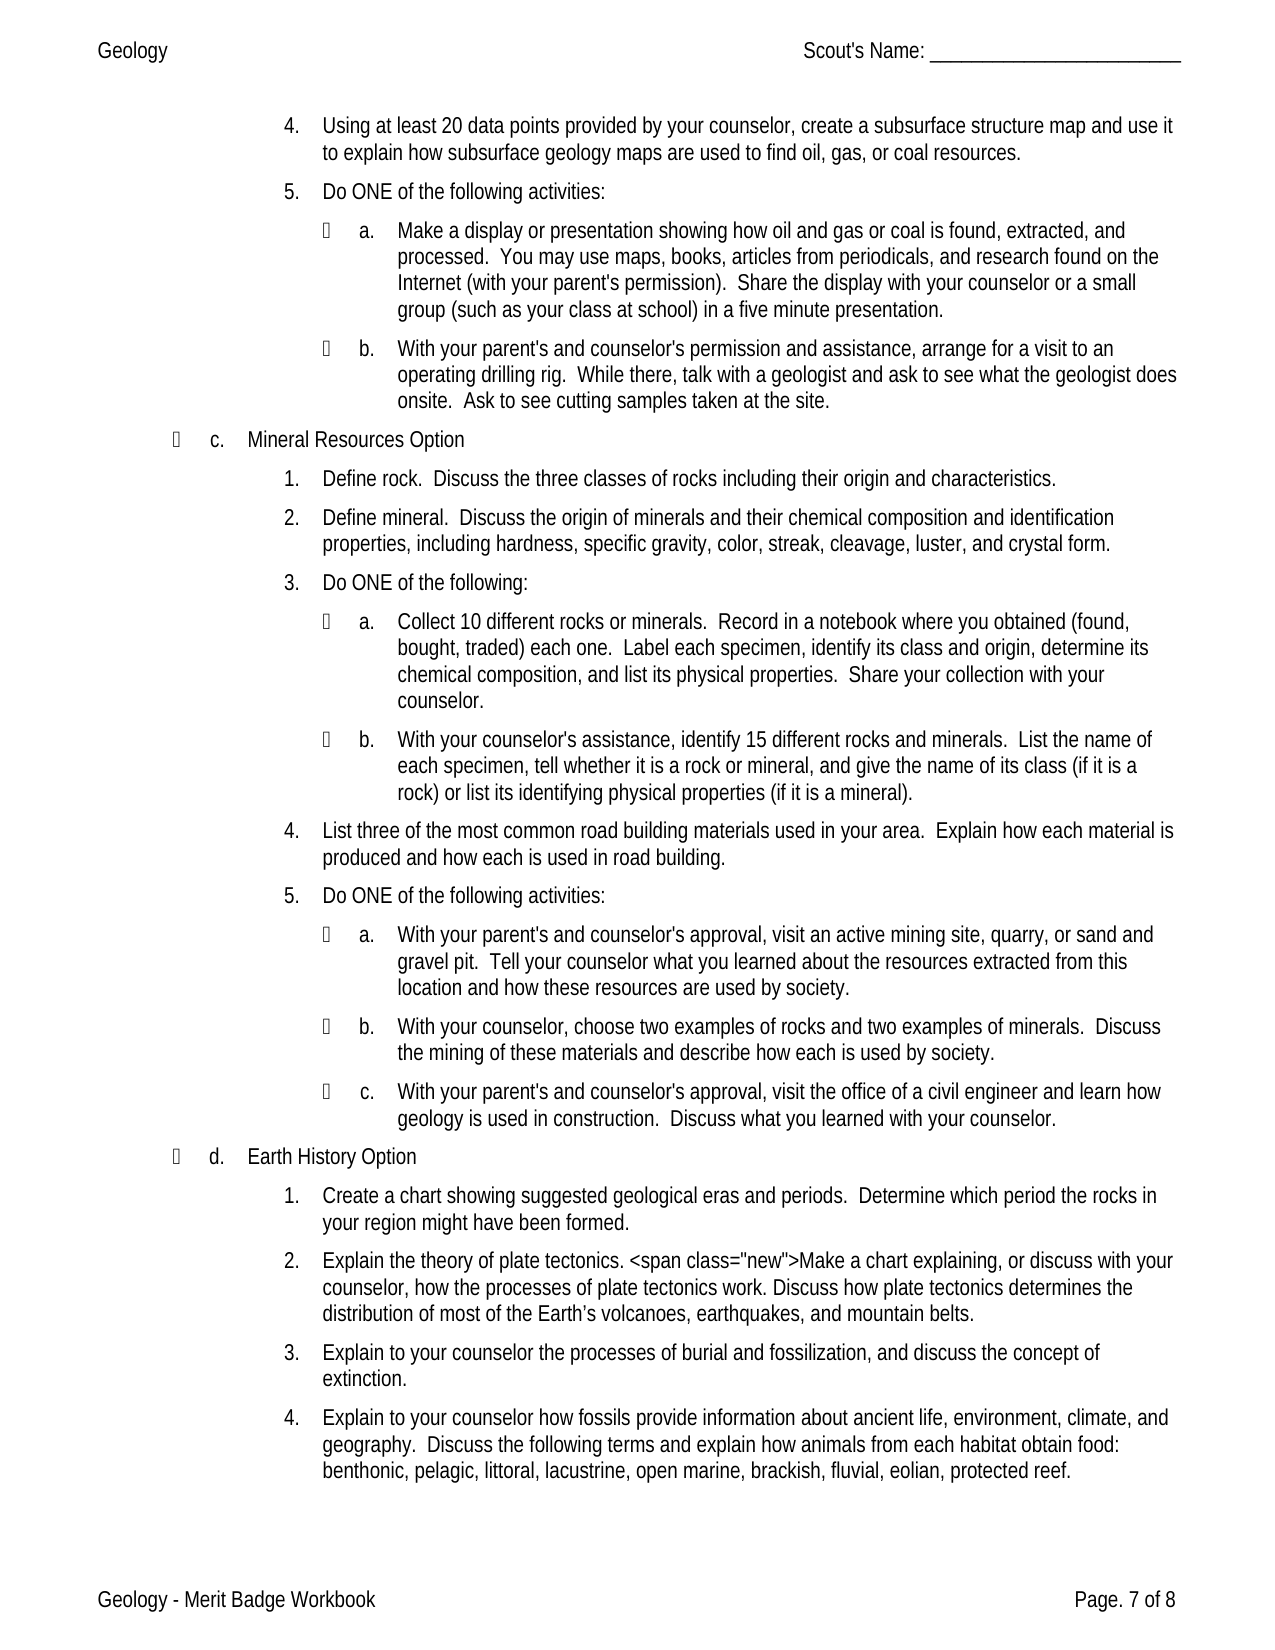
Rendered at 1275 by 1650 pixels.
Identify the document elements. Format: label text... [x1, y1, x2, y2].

text a. Collect 10 different rocks or minerals. Record in a notebook where you obtained (found, bought, traded) each one. Label each specimen, identify its class and origin, determine its chemical composition, and list its physical properties. Share your collection with your counselor. [322, 608, 1177, 713]
text 1. Create a chart showing suggested geological eras and periods. Determine which period the rocks in your region might have been formed. [247, 1182, 1177, 1235]
text 5. Do ONE of the following activities: [247, 882, 1177, 909]
text 3. Do ONE of the following: [247, 569, 1177, 595]
text 4. Using at least 20 data points provided by your counselor, create a subsurface structure map and use it to explain how subsurface geology maps are used to find oil, gas, or coal resources. [247, 112, 1177, 165]
text c. With your parent's and counselor's approval, visit the office of a civil engineer and learn how geology is used in construction. Discuss what you learned with your counselor. [322, 1078, 1177, 1131]
text b. With your parent's and counselor's permission and assistance, arrange for a visit to an operating drilling rig. While there, talk with a geologist and ask to see what the geologist does onsite. Ask to see cutting samples taken at the site. [322, 334, 1177, 413]
text a. Make a display or presentation showing how oil and gas or coal is found, extracted, and processed. You may use maps, books, articles from periodicals, and research found on the Internet (with your parent's permission). Share the display with your counselor or a small group (such as your class at school) in a five minute presentation. [322, 217, 1177, 322]
text 4. Explain to your counselor how fossils provide information about ancient life, environment, climate, and geography. Discuss the following terms and explain how animals from each habitat obtain food: benthonic, pelagic, littoral, lacustrine, open marine, brackish, fluvial, eolian, protected reef. [247, 1404, 1177, 1483]
text 1. Define rock. Discuss the three classes of rocks including their origin and characteristics. [247, 465, 1177, 491]
text 3. Explain to your counselor the processes of burial and fossilization, and discuss the concept of extinction. [247, 1339, 1177, 1392]
text 2. Explain the theory of plate tectonics. <span class="new">Make a chart explaining, or discuss with your counselor, how the processes of plate tectonics work. Discuss how plate tectonics determines the distribution of most of the Earth’s volcanoes, earthquakes, and mountain belts. [247, 1247, 1177, 1326]
text 5. Do ONE of the following activities: [247, 178, 1177, 204]
text 4. List three of the most common road building materials used in your area. Explain how each material is produced and how each is used in road building. [247, 817, 1177, 870]
text c. Mineral Resources Option [172, 426, 1177, 452]
text b. With your counselor, choose two examples of rocks and two examples of minerals. Discuss the mining of these materials and describe how each is used by society. [322, 1013, 1177, 1066]
text 2. Define mineral. Discuss the origin of minerals and their chemical composition and identification properties, including hardness, specific gravity, color, streak, cleavage, luster, and crystal form. [247, 504, 1177, 556]
text a. With your parent's and counselor's approval, visit an active mining site, quarry, or sand and gravel pit. Tell your counselor what you learned about the resources extracted from this location and how these resources are used by society. [322, 921, 1177, 1000]
text b. With your counselor's assistance, identify 15 different rocks and minerals. List the name of each specimen, tell whether it is a rock or mineral, and give the name of its class (if it is a rock) or list its identifying physical properties (if it is a mineral). [322, 726, 1177, 805]
text d. Earth History Option [172, 1143, 1177, 1170]
